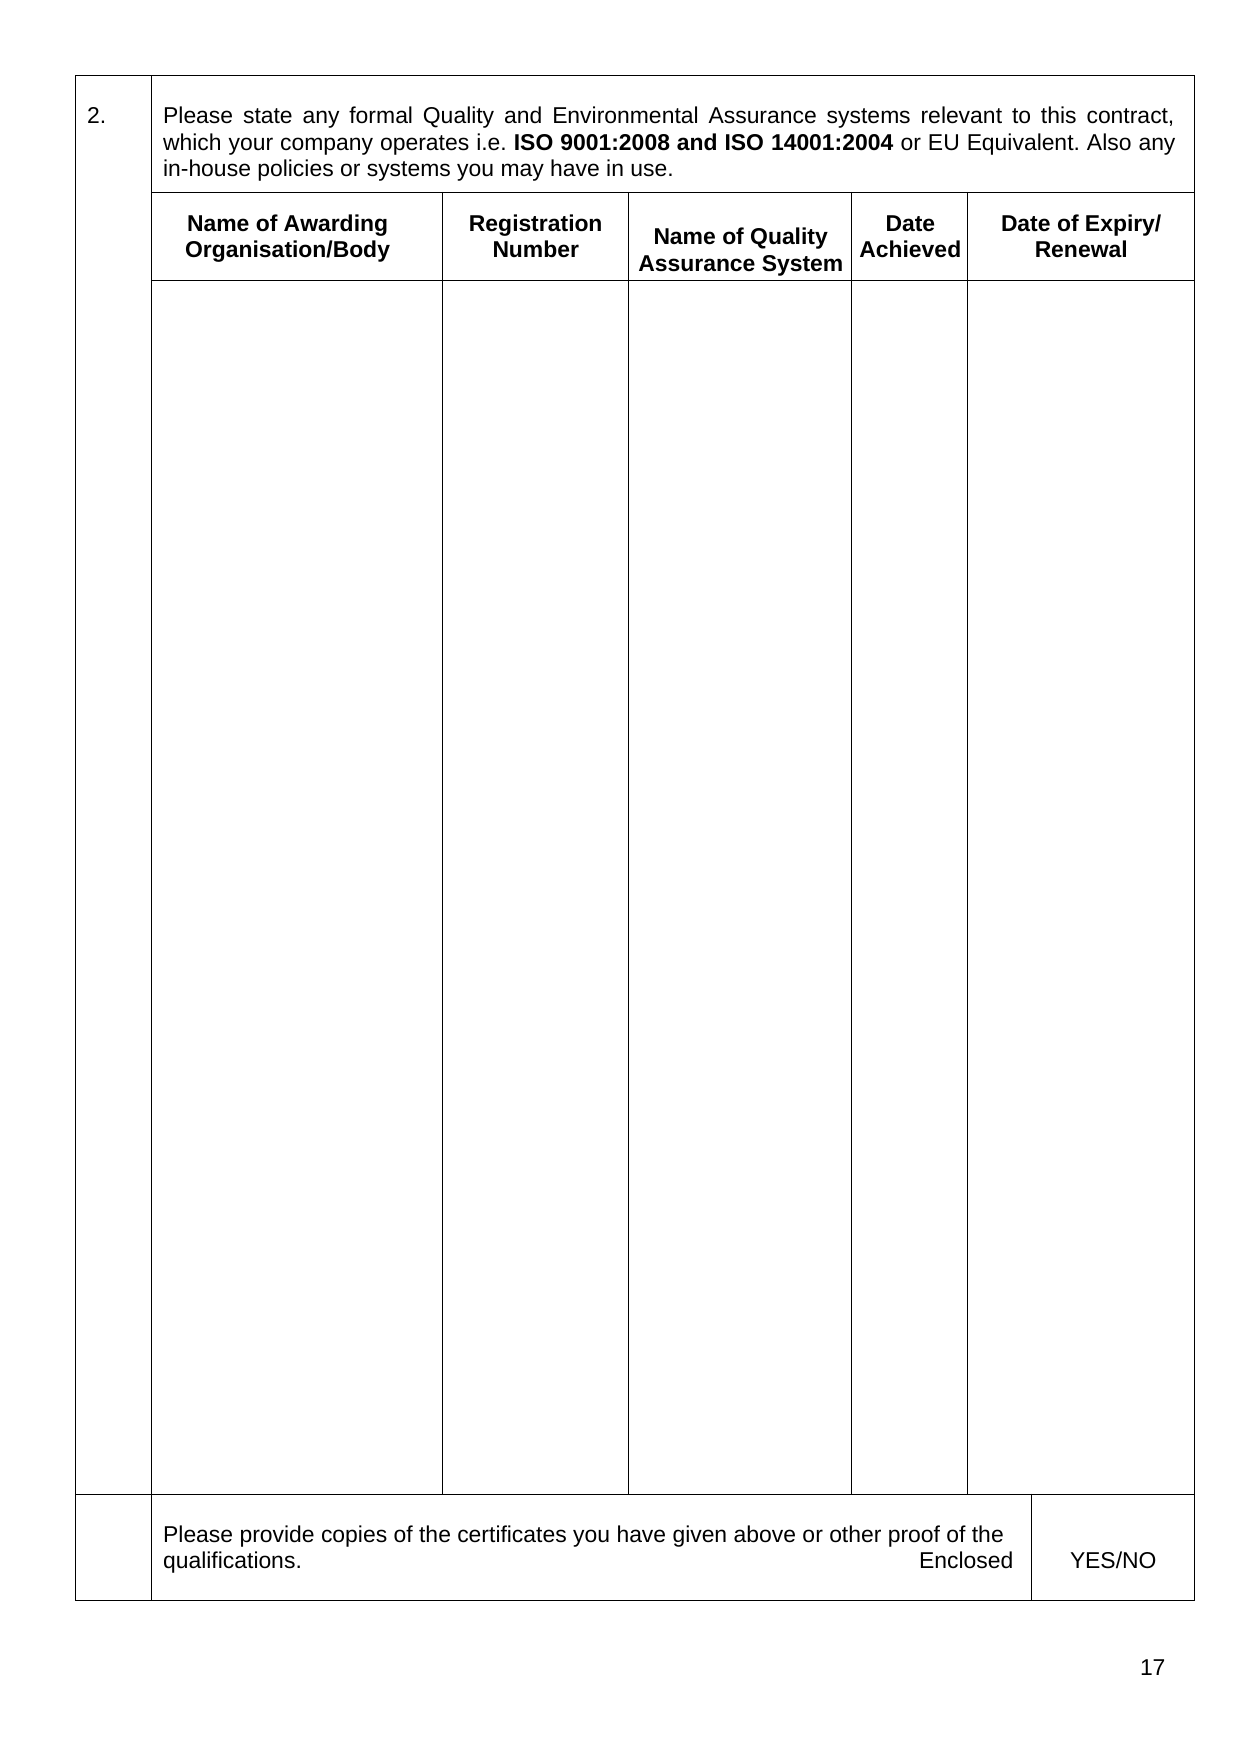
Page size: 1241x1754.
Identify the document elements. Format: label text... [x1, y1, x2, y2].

table_cell Date Achieved [852, 193, 967, 280]
table_cell [443, 281, 628, 1493]
table_cell Registration Number [443, 193, 628, 280]
table_cell Please provide copies of the certificates you have given above or other proof of the qualifications. Enclosed [152, 1495, 1031, 1600]
table_header Please state any formal Quality and Environmental Assurance systems relevant to this contract, which your company operates i.e. ISO 9001:2008 and ISO 14001:2004 or EU Equivalent. Also any in-house policies or systems you may have in use. [152, 76, 1194, 192]
table_cell YES/NO [1032, 1495, 1194, 1600]
table_header 2. [76, 76, 151, 1493]
table_cell Name of Awarding Organisation/Body [152, 193, 442, 280]
table_cell [629, 281, 851, 1493]
table_cell Date of Expiry/ Renewal [968, 193, 1194, 280]
table_cell [968, 281, 1194, 1493]
table_cell [852, 281, 967, 1493]
table_cell Name of Quality Assurance System [629, 193, 851, 280]
table_cell [76, 1495, 151, 1600]
table_cell [152, 281, 442, 1493]
